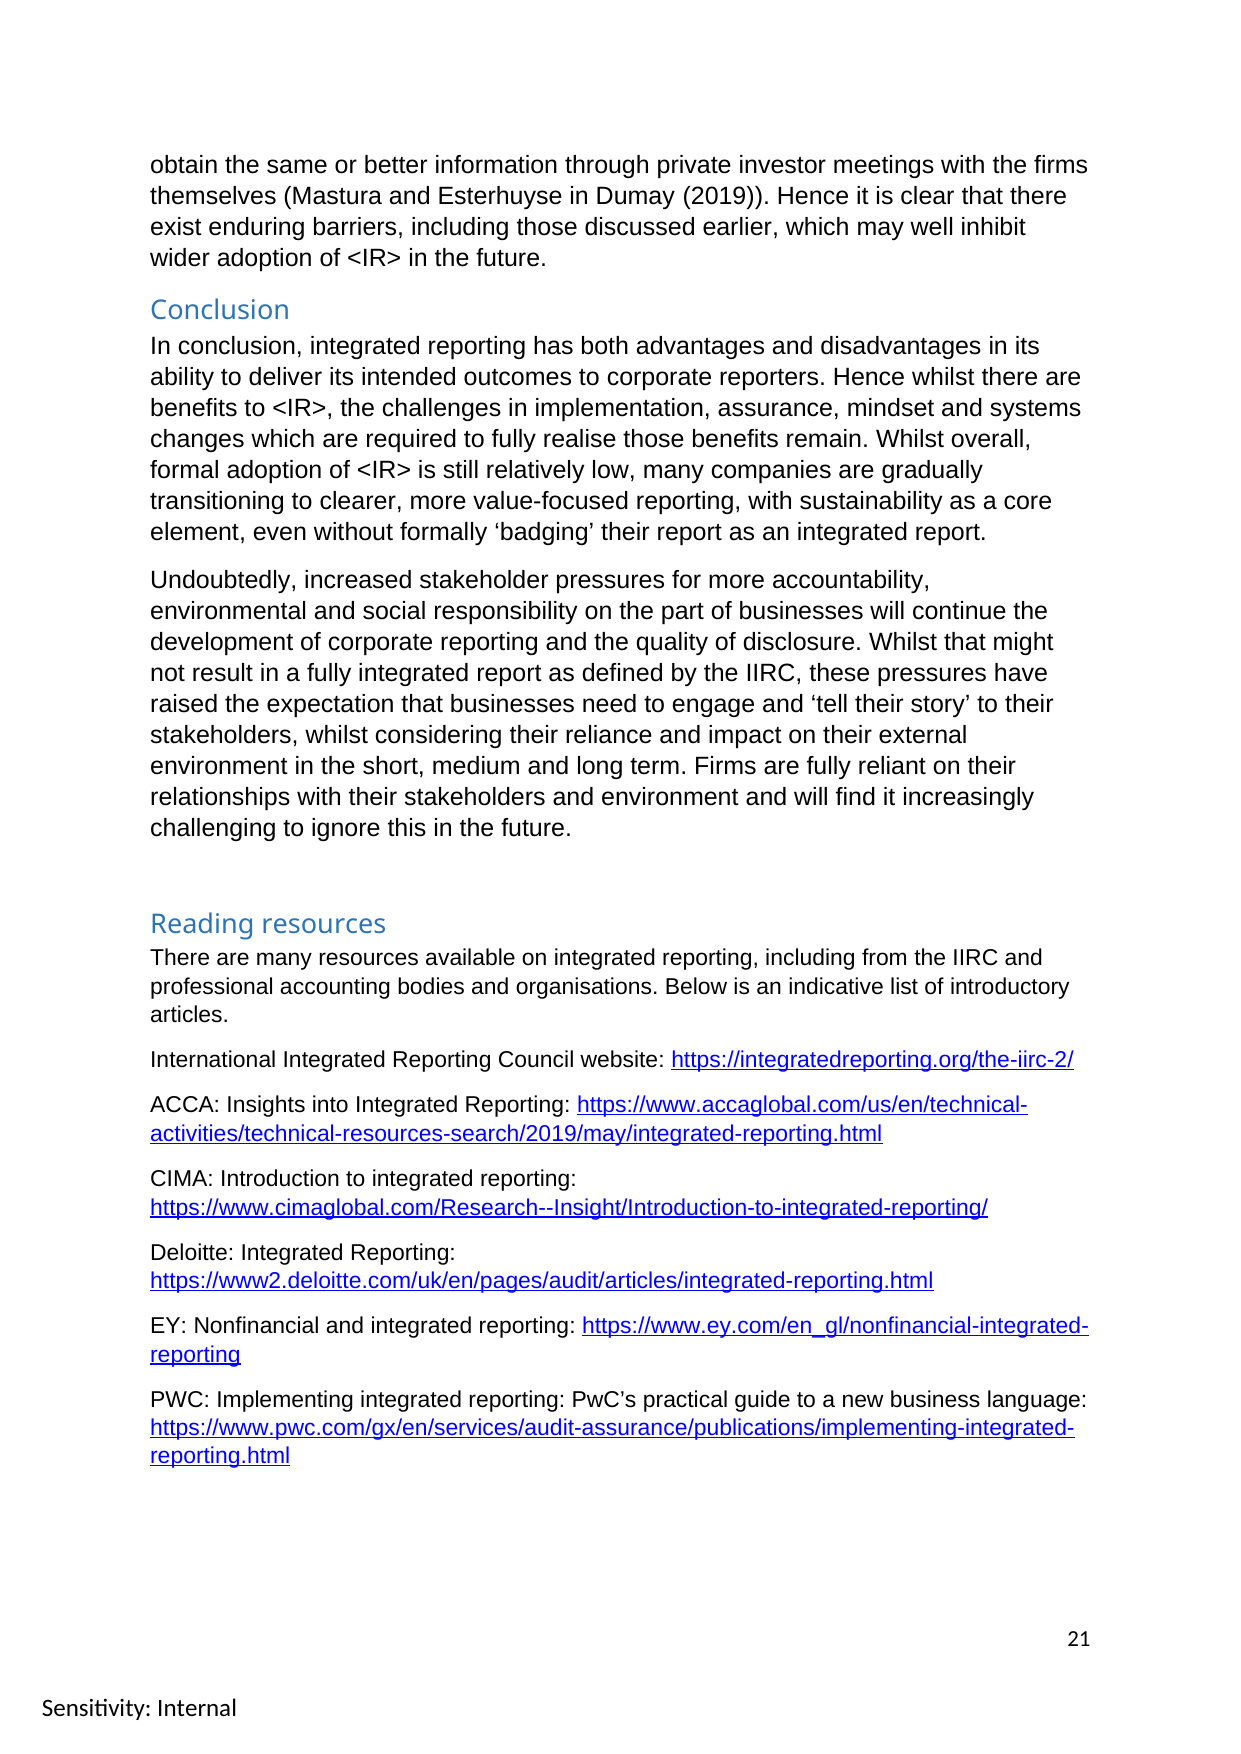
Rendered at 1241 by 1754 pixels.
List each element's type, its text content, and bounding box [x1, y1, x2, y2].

text EY: Nonfinancial and integrated reporting: https://www.ey.com/en_gl/nonfinancial-integrated-reporting [150, 1312, 1090, 1367]
subtitle Reading resources [150, 904, 1090, 941]
subtitle Conclusion [150, 291, 1090, 328]
text ACCA: Insights into Integrated Reporting: https://www.accaglobal.com/us/en/technical-activities/technical-resources-search/2019/may/integrated-reporting.html [150, 1091, 1090, 1146]
text CIMA: Introduction to integrated reporting: https://www.cimaglobal.com/Research--Insight/Introduction-to-integrated-reporting/ [150, 1165, 1090, 1220]
text Undoubtedly, increased stakeholder pressures for more accountability, environmental and social responsibility on the part of businesses will continue the development of corporate reporting and the quality of disclosure. Whilst that might not result in a fully integrated report as defined by the IIRC, these pressures have raised the expectation that businesses need to engage and ‘tell their story’ to their stakeholders, whilst considering their reliance and impact on their external environment in the short, medium and long term. Firms are fully reliant on their relationships with their stakeholders and environment and will find it increasingly challenging to ignore this in the future. [150, 564, 1090, 842]
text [150, 150, 1090, 272]
text In conclusion, integrated reporting has both advantages and disadvantages in its ability to deliver its intended outcomes to corporate reporters. Hence whilst there are benefits to <IR>, the challenges in implementation, assurance, mindset and systems changes which are required to fully realise those benefits remain. Whilst overall, formal adoption of <IR> is still relatively low, many companies are gradually transitioning to clearer, more value-focused reporting, with sustainability as a core element, even without formally ‘badging’ their report as an integrated report. [150, 331, 1090, 546]
text There are many resources available on integrated reporting, including from the IIRC and professional accounting bodies and organisations. Below is an indicative list of introductory articles. [150, 944, 1090, 1028]
text International Integrated Reporting Council website: https://integratedreporting.org/the-iirc-2/ [150, 1046, 1090, 1073]
text Deloitte: Integrated Reporting: https://www2.deloitte.com/uk/en/pages/audit/articles/integrated-reporting.html [150, 1238, 1090, 1293]
text PWC: Implementing integrated reporting: PwC’s practical guide to a new business language: https://www.pwc.com/gx/en/services/audit-assurance/publications/implementing-integrated-reporting.html [150, 1386, 1090, 1469]
